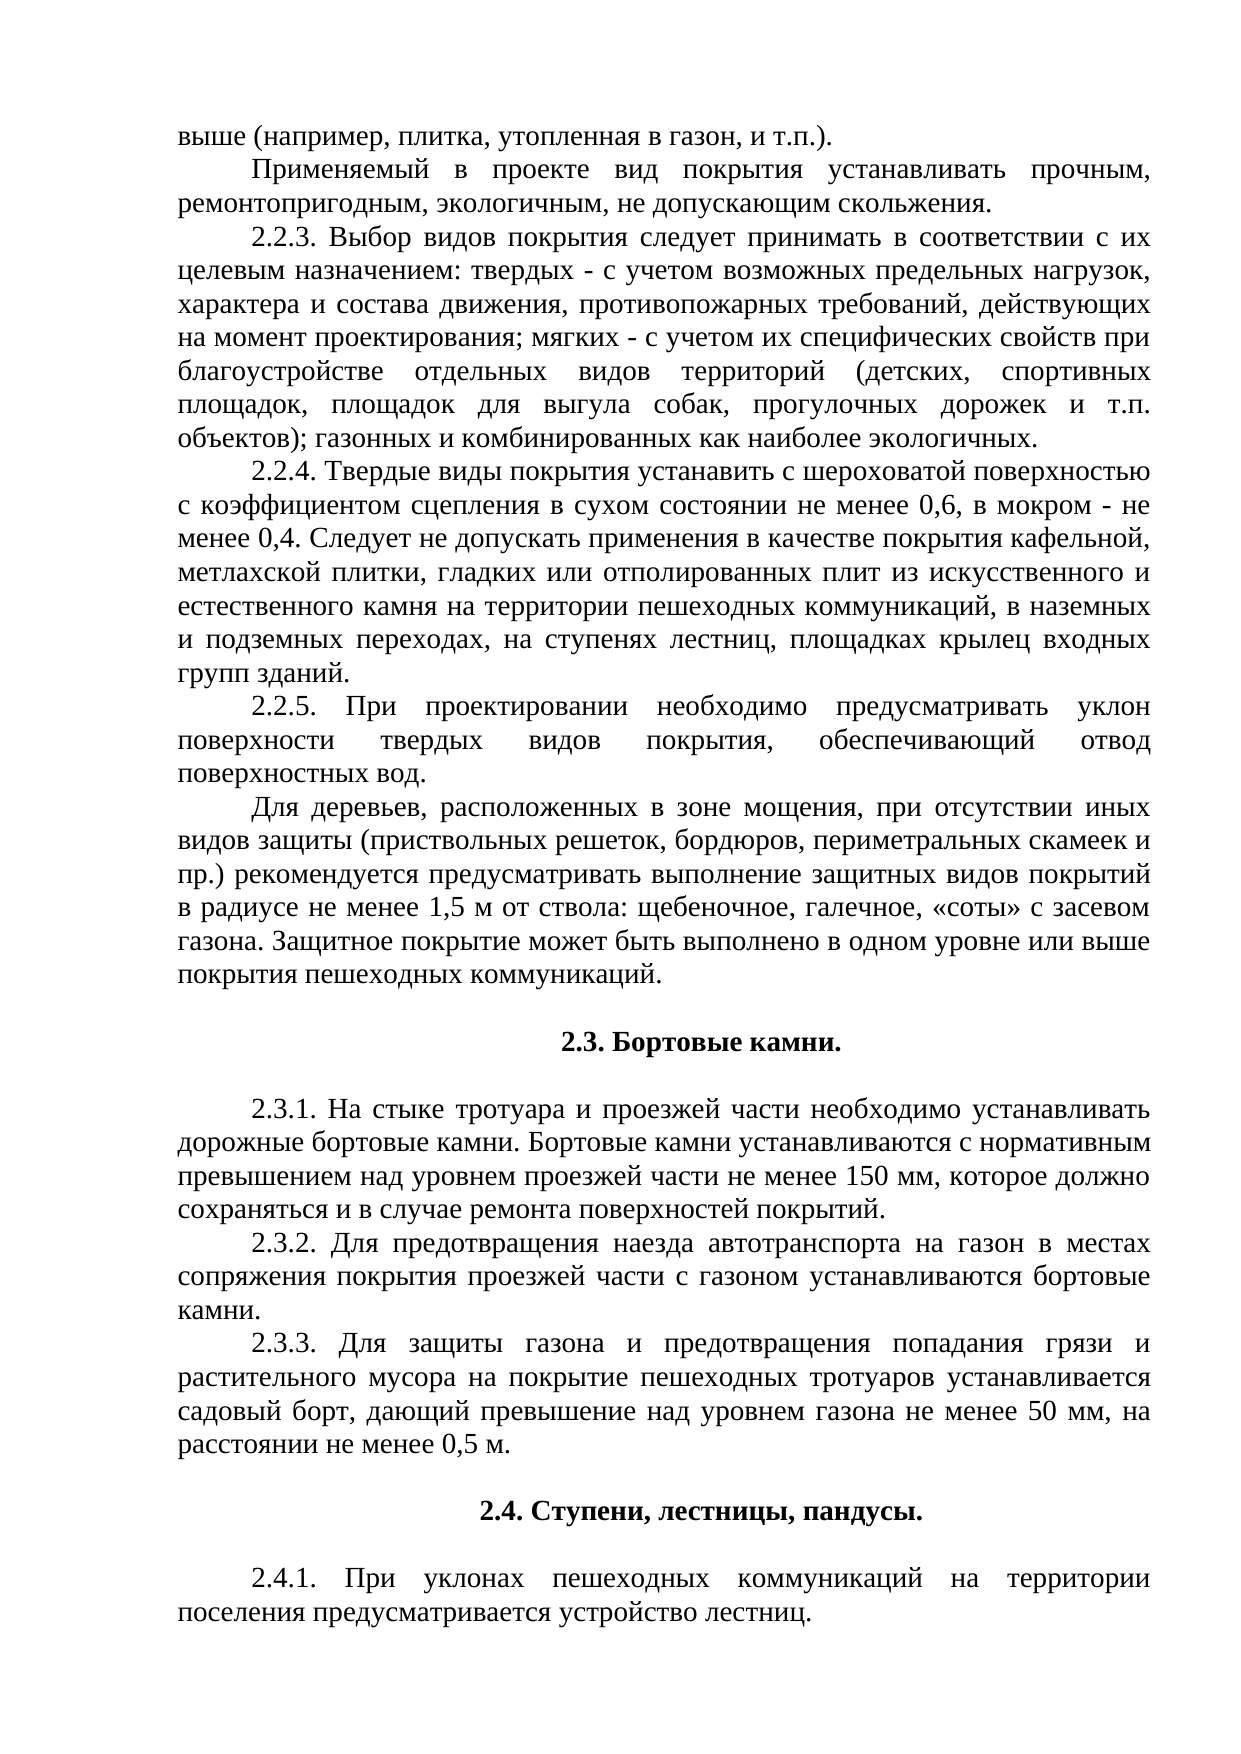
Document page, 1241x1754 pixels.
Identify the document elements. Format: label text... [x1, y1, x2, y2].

text 2.2.5. При проектировании необходимо предусматривать уклон поверхности твердых видов покрытия, обеспечивающий отвод поверхностных вод. [177, 688, 1152, 789]
text 2.3. Бортовые камни. [177, 1024, 1152, 1057]
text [177, 118, 1152, 152]
text 2.2.4. Твердые виды покрытия устанавить с шероховатой поверхностью с коэффициентом сцепления в сухом состоянии не менее 0,6, в мокром - не менее 0,4. Следует не допускать применения в качестве покрытия кафельной, метлахской плитки, гладких или отполированных плит из искусственного и естественного камня на территории пешеходных коммуникаций, в наземных и подземных переходах, на ступенях лестниц, площадках крылец входных групп зданий. [177, 453, 1152, 688]
text 2.4. Ступени, лестницы, пандусы. [177, 1493, 1152, 1527]
text 2.3.1. На стыке тротуара и проезжей части необходимо устанавливать дорожные бортовые камни. Бортовые камни устанавливаются с нормативным превышением над уровнем проезжей части не менее 150 мм, которое должно сохраняться и в случае ремонта поверхностей покрытий. [177, 1091, 1152, 1225]
text 2.4.1. При уклонах пешеходных коммуникаций на территории поселения предусматривается устройство лестниц. [177, 1560, 1152, 1627]
text 2.3.2. Для предотвращения наезда автотранспорта на газон в местах сопряжения покрытия проезжей части с газоном устанавливаются бортовые камни. [177, 1225, 1152, 1326]
text 2.3.3. Для защиты газона и предотвращения попадания грязи и растительного мусора на покрытие пешеходных тротуаров устанавливается садовый борт, дающий превышение над уровнем газона не менее 50 мм, на расстоянии не менее 0,5 м. [177, 1326, 1152, 1460]
text Для деревьев, расположенных в зоне мощения, при отсутствии иных видов защиты (приствольных решеток, бордюров, периметральных скамеек и пр.) рекомендуется предусматривать выполнение защитных видов покрытий в радиусе не менее 1,5 м от ствола: щебеночное, галечное, «соты» с засевом газона. Защитное покрытие может быть выполнено в одном уровне или выше покрытия пешеходных коммуникаций. [177, 789, 1152, 990]
text 2.2.3. Выбор видов покрытия следует принимать в соответствии с их целевым назначением: твердых - с учетом возможных предельных нагрузок, характера и состава движения, противопожарных требований, действующих на момент проектирования; мягких - с учетом их специфических свойств при благоустройстве отдельных видов территорий (детских, спортивных площадок, площадок для выгула собак, прогулочных дорожек и т.п. объектов); газонных и комбинированных как наиболее экологичных. [177, 219, 1152, 453]
text Применяемый в проекте вид покрытия устанавливать прочным, ремонтопригодным, экологичным, не допускающим скольжения. [177, 152, 1152, 219]
